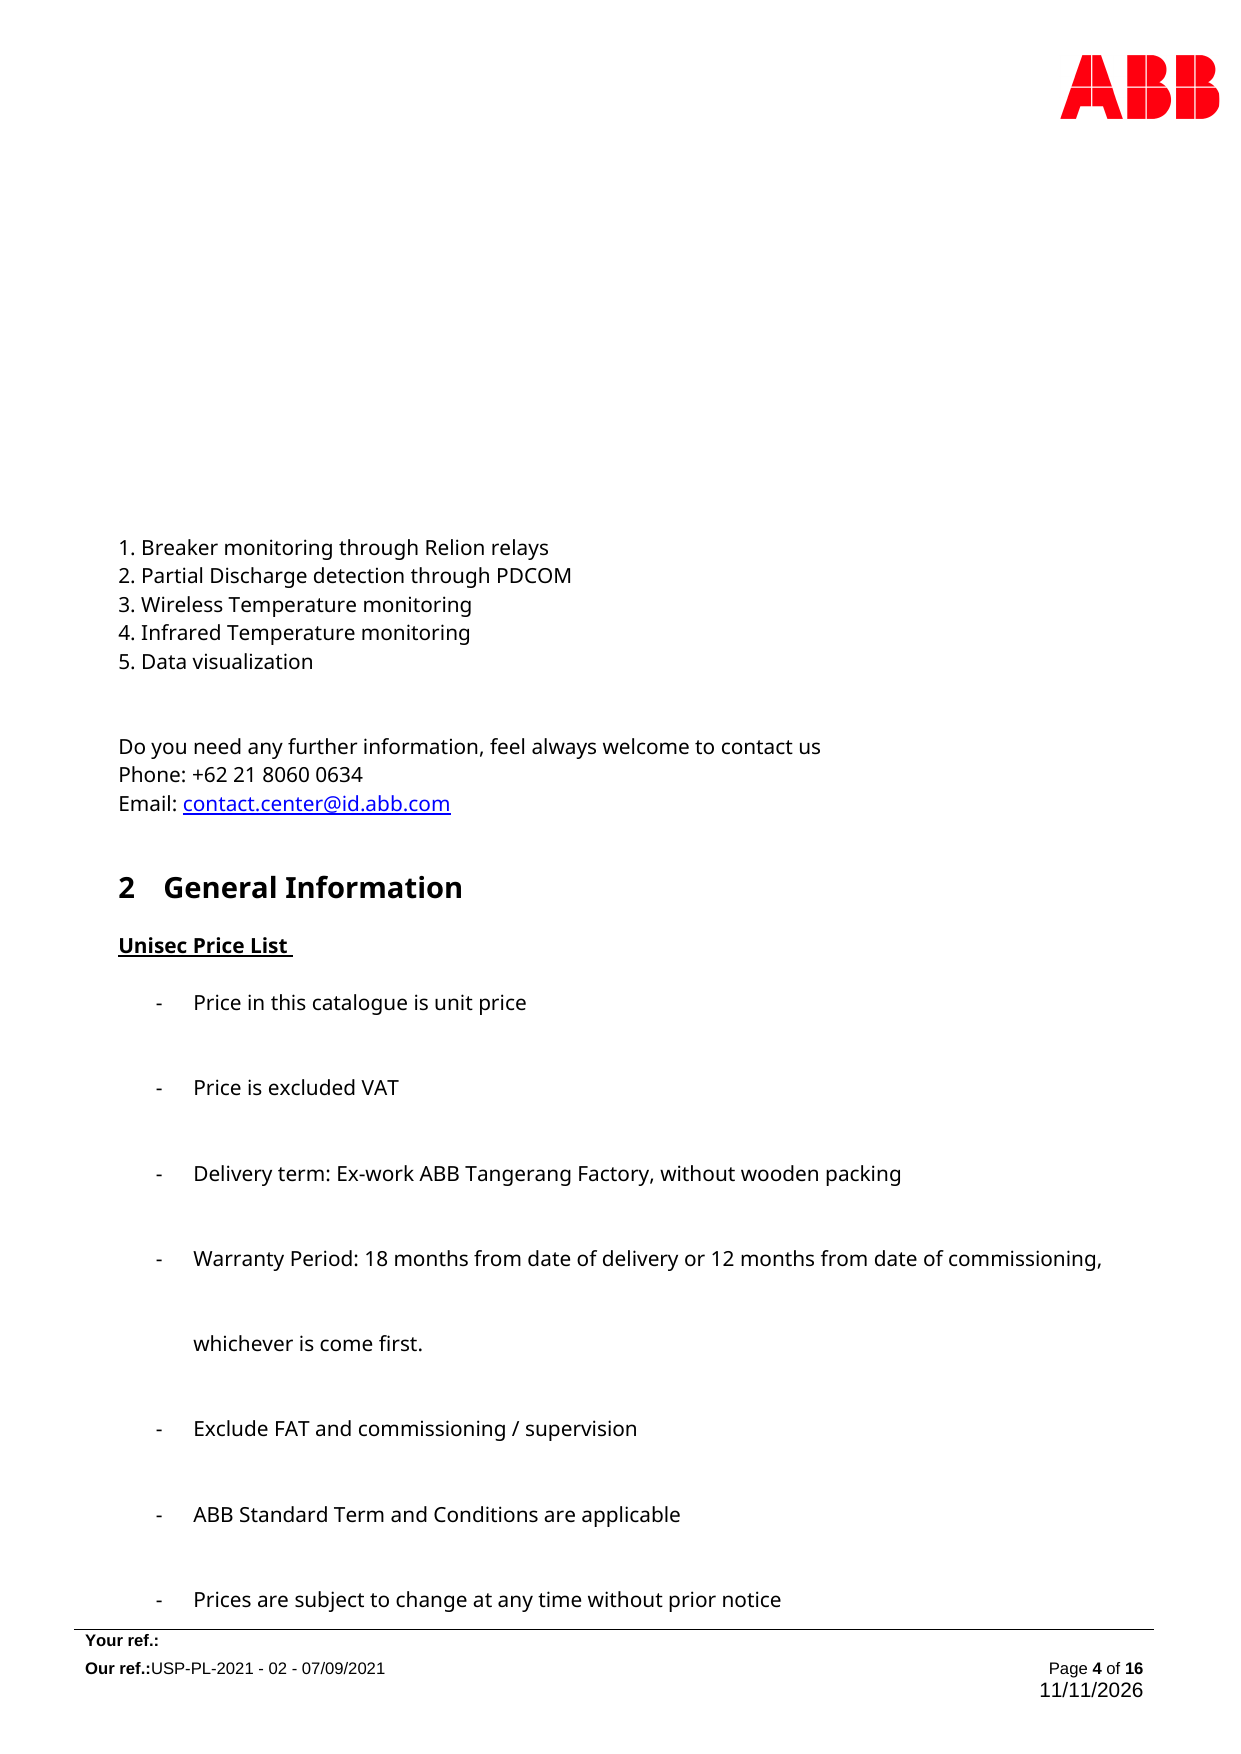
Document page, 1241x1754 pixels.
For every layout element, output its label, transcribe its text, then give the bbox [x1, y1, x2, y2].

list Exclude FAT and commissioning / supervision [156, 1414, 1122, 1443]
list Warranty Period: 18 months from date of delivery or 12 months from date of commissioning, whichever is come first. [156, 1244, 1122, 1358]
text 3. Wireless Temperature monitoring [118, 590, 1122, 618]
text Do you need any further information, feel always welcome to contact us [118, 732, 1122, 761]
list Prices are subject to change at any time without prior notice [156, 1585, 1122, 1614]
text 1. Breaker monitoring through Relion relays [118, 533, 1122, 562]
text 2. Partial Discharge detection through PDCOM [118, 562, 1122, 590]
picture [1058, 55, 1220, 119]
list Delivery term: Ex-work ABB Tangerang Factory, without wooden packing [156, 1159, 1122, 1187]
text Phone: +62 21 8060 0634 [118, 761, 1122, 789]
list Price is excluded VAT [156, 1073, 1122, 1102]
subtitle General Information [118, 867, 1122, 907]
text 5. Data visualization [118, 647, 1122, 675]
text Email: contact.center@id.abb.com [118, 789, 1122, 817]
list Price in this catalogue is unit price [156, 988, 1122, 1016]
text Unisec Price List [118, 931, 1122, 959]
text 4. Infrared Temperature monitoring [118, 618, 1122, 647]
list ABB Standard Term and Conditions are applicable [156, 1500, 1122, 1528]
